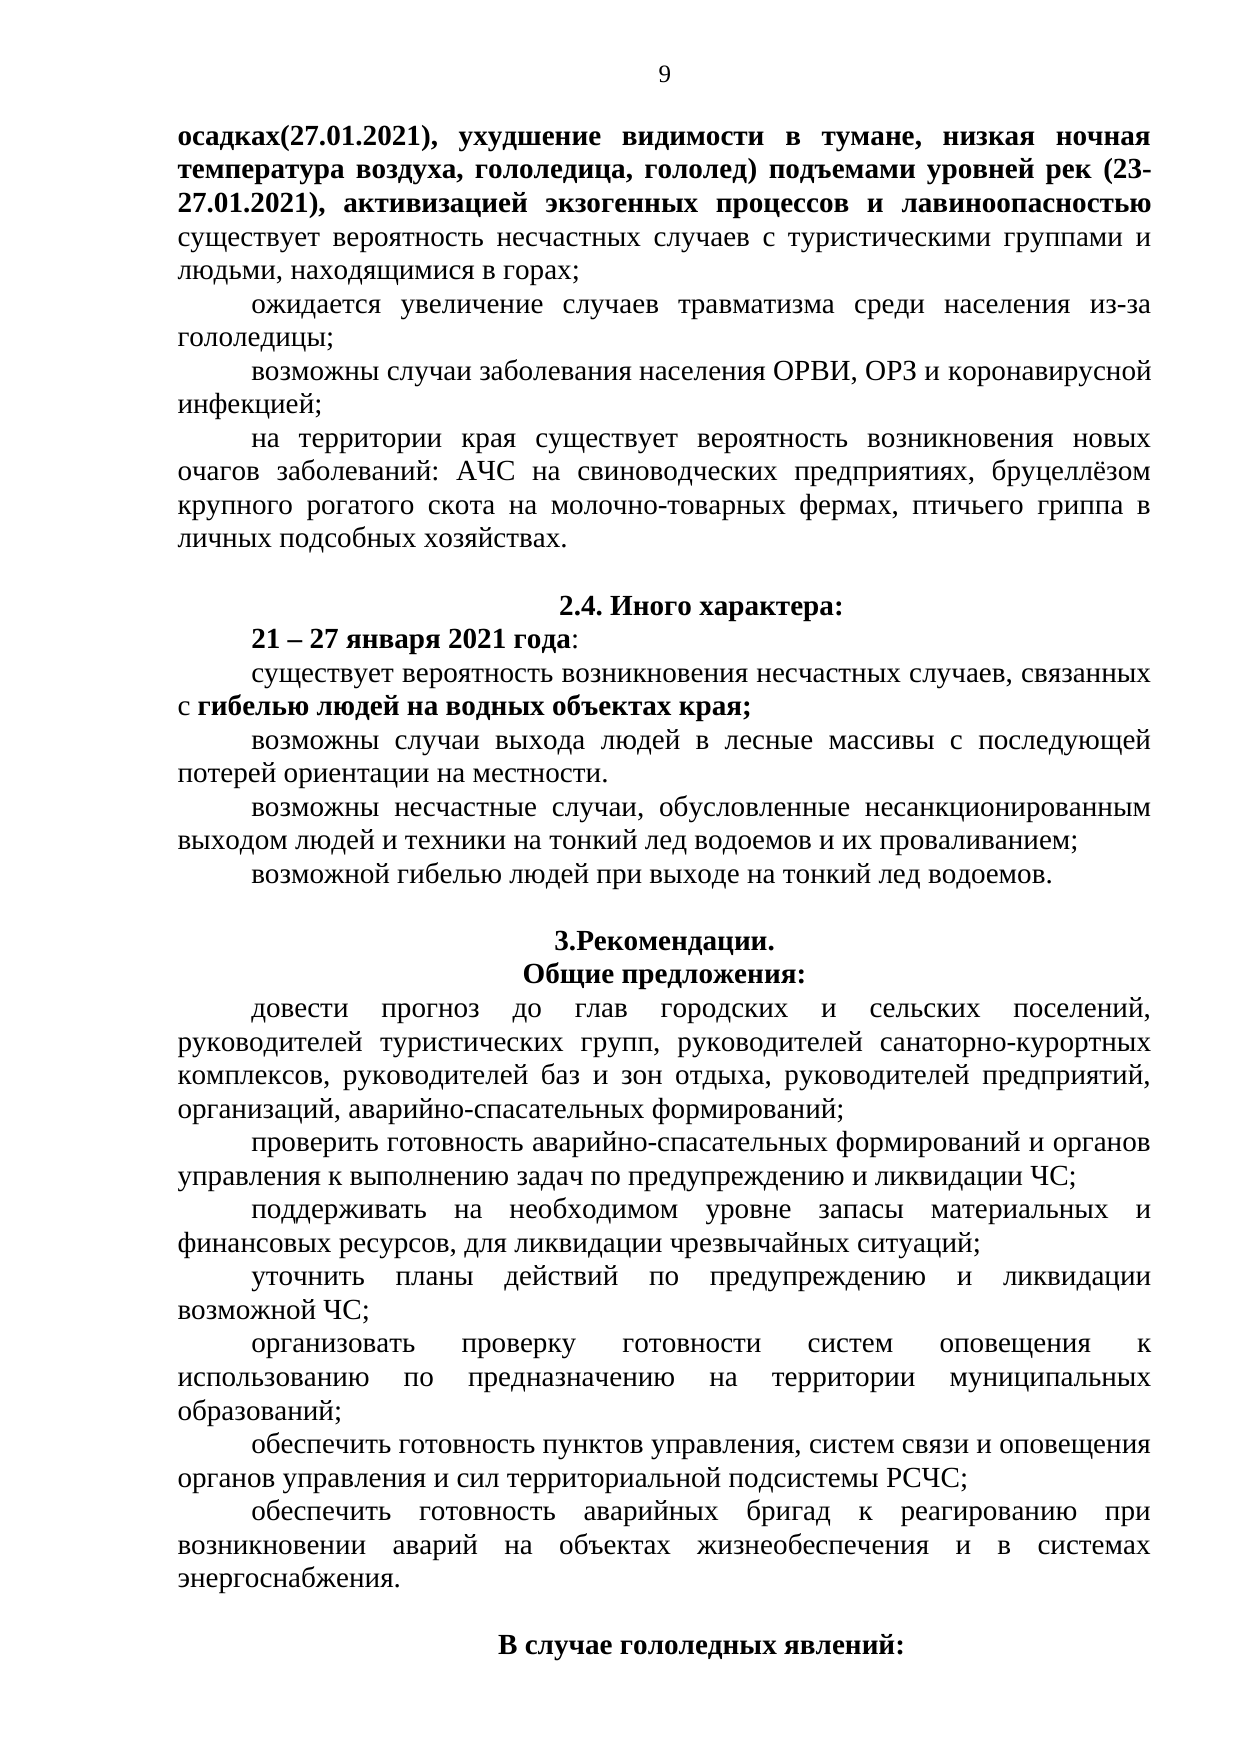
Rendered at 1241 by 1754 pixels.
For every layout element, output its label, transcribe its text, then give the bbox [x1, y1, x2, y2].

text ожидается увеличение случаев травматизма среди населения из-за гололедицы; [177, 286, 1152, 353]
text В случае гололедных явлений: [177, 1627, 1152, 1661]
text 2.4. Иного характера: [177, 588, 1152, 621]
text организовать проверку готовности систем оповещения к использованию по предназначению на территории муниципальных образований; [177, 1326, 1152, 1426]
text поддерживать на необходимом уровне запасы материальных и финансовых ресурсов, для ликвидации чрезвычайных ситуаций; [177, 1191, 1152, 1258]
text возможны случаи заболевания населения ОРВИ, ОРЗ и коронавирусной инфекцией; [177, 353, 1152, 420]
text возможны несчастные случаи, обусловленные несанкционированным выходом людей и техники на тонкий лед водоемов и их проваливанием; [177, 789, 1152, 856]
text проверить готовность аварийно-спасательных формирований и органов управления к выполнению задач по предупреждению и ликвидации ЧС; [177, 1124, 1152, 1191]
text возможны случаи выхода людей в лесные массивы с последующей потерей ориентации на местности. [177, 722, 1152, 789]
text возможной гибелью людей при выходе на тонкий лед водоемов. [177, 856, 1152, 889]
text Общие предложения: [177, 957, 1152, 990]
text довести прогноз до глав городских и сельских поселений, руководителей туристических групп, руководителей санаторно-курортных комплексов, руководителей баз и зон отдыха, руководителей предприятий, организаций, аварийно-спасательных формирований; [177, 990, 1152, 1124]
text обеспечить готовность аварийных бригад к реагированию при возникновении аварий на объектах жизнеобеспечения и в системах энергоснабжения. [177, 1493, 1152, 1594]
text существует вероятность возникновения несчастных случаев, связанных с гибелью людей на водных объектах края; [177, 655, 1152, 722]
text обеспечить готовность пунктов управления, систем связи и оповещения органов управления и сил территориальной подсистемы РСЧС; [177, 1426, 1152, 1493]
text уточнить планы действий по предупреждению и ликвидации возможной ЧС; [177, 1258, 1152, 1326]
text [177, 118, 1152, 286]
text на территории края существует вероятность возникновения новых очагов заболеваний: АЧС на свиноводческих предприятиях, бруцеллёзом крупного рогатого скота на молочно-товарных фермах, птичьего гриппа в личных подсобных хозяйствах. [177, 420, 1152, 554]
text 21 – 27 января 2021 года: [177, 621, 1152, 655]
text 3.Рекомендации. [177, 923, 1152, 957]
